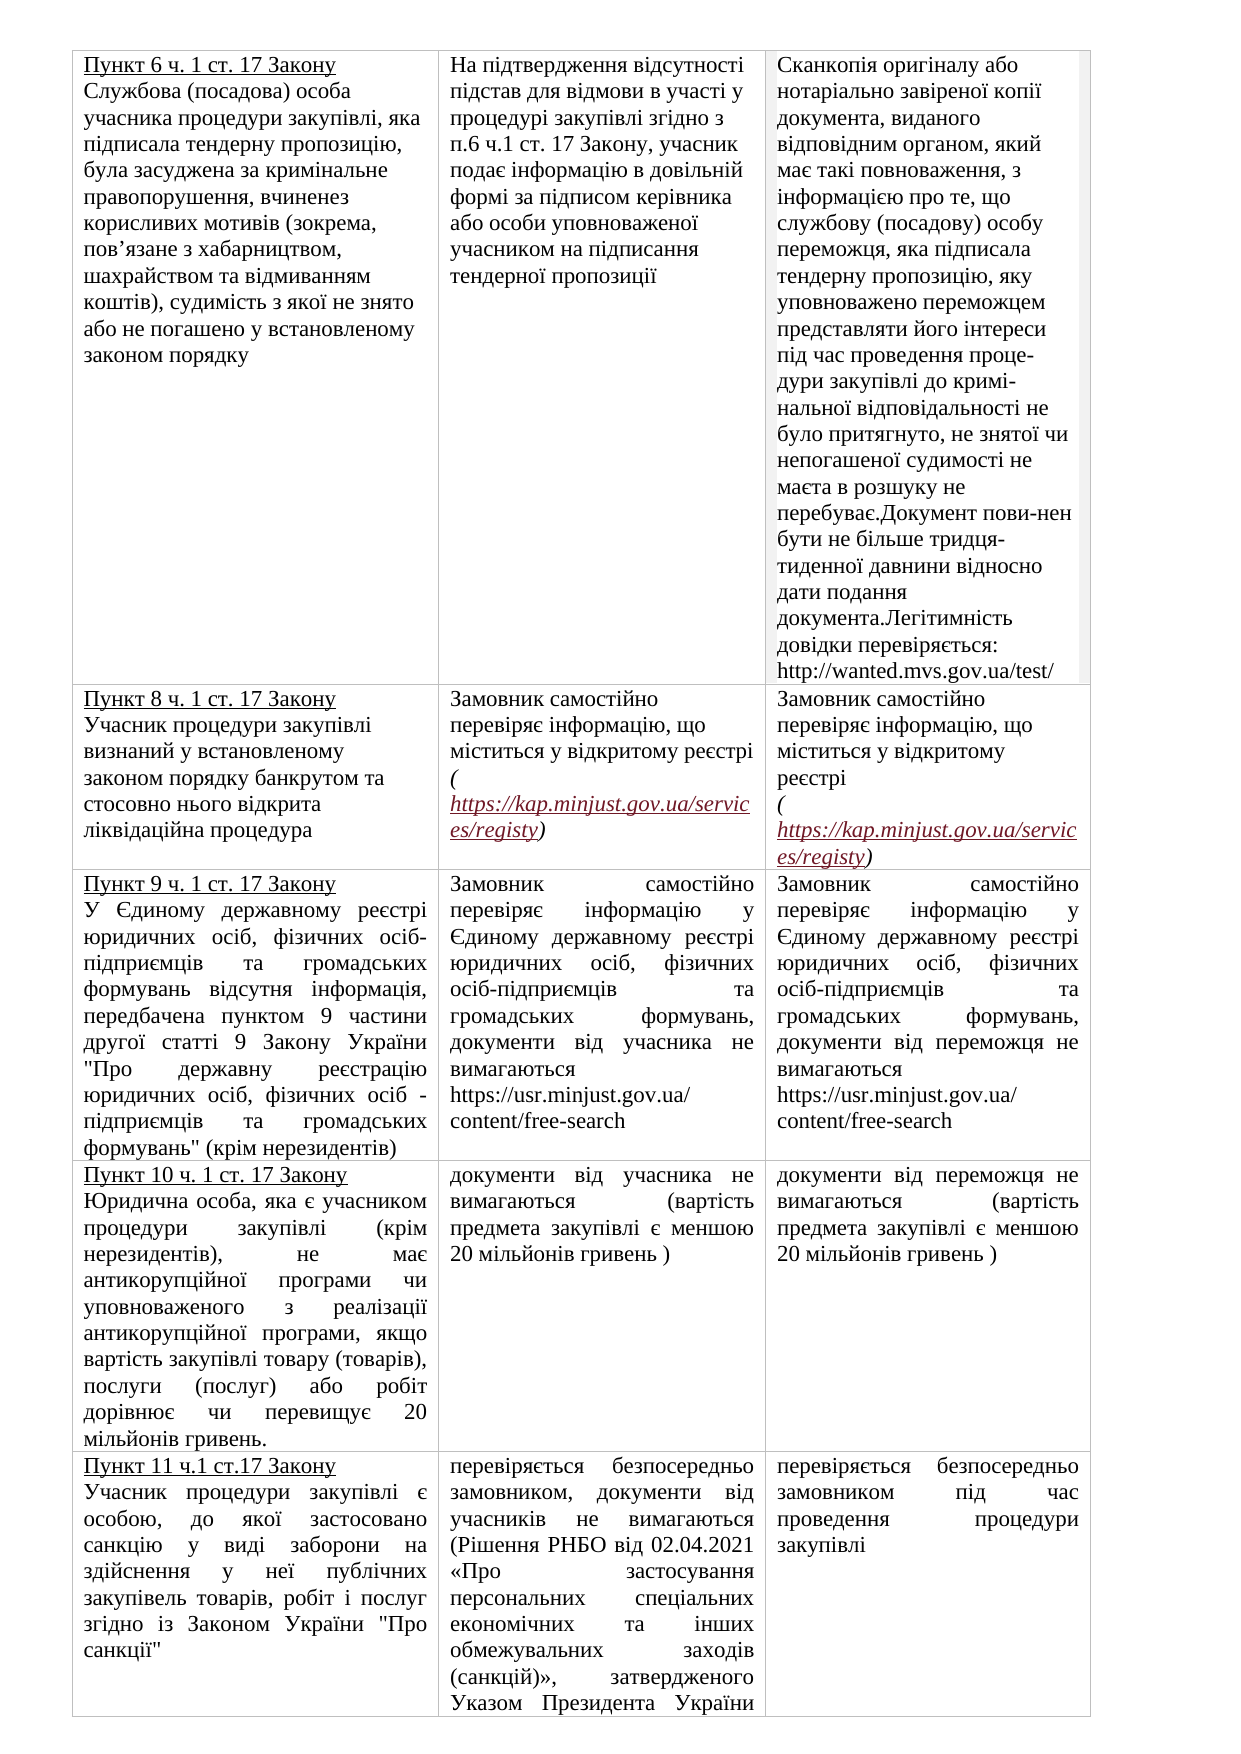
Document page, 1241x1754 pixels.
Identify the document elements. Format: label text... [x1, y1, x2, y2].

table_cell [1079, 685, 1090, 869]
table_cell документи від переможця не вимагаються (вартість предмета закупівлі є меншою 20 мільйонів гривень ) [766, 1161, 1090, 1451]
table_cell Замовник самостійно перевіряє інформацію у Єдиному державному реєстрі юридичних осіб, фізичних осіб-підприємців та громадських формувань, документи від переможця не вимагаються https://usr.minjust.gov.ua/content/free-search [766, 870, 1090, 1160]
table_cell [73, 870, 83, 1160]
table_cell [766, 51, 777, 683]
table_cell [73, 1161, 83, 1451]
table_cell Замовник самостійно перевіряє інформацію у Єдиному державному реєстрі юридичних осіб, фізичних осіб-підприємців та громадських формувань, документи від учасника не вимагаються https://usr.minjust.gov.ua/content/free-search [439, 870, 765, 1160]
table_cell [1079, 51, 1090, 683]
table_cell Пункт 8 ч. 1 ст. 17 Закону Учасник процедури закупівлі визнаний у встановленому законом порядку банкрутом та стосовно нього відкрита ліквідаційна процедура [73, 685, 438, 869]
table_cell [766, 1452, 1090, 1716]
table_cell Пункт 6 ч. 1 ст. 17 Закону Службова (посадова) особа учасника процедури закупівлі, яка підписала тендерну пропозицію, була засуджена за кримінальне правопорушення, вчиненез корисливих мотивів (зокрема, пов’язане з хабарництвом, шахрайством та відмиванням коштів), судимість з якої не знято або не погашено у встановленому законом порядку [73, 51, 438, 683]
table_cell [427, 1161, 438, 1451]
table_cell документи від учасника не вимагаються (вартість предмета закупівлі є меншою 20 мільйонів гривень ) [439, 1161, 765, 1451]
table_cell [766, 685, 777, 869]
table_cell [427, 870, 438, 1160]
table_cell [73, 1452, 438, 1716]
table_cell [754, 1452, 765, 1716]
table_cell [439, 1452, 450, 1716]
table_cell На підтвердження відсутності підстав для відмови в участі у процедурі закупівлі згідно з п.6 ч.1 ст. 17 Закону, учасник подає інформацію в довільній формі за підписом керівника або особи уповноваженої учасником на підписання тендерної пропозиції [439, 51, 765, 683]
table_cell Замовник самостійно перевіряє інформацію, що міститься у відкритому реєстрі (https://kap.minjust.gov.ua/services/registy) [439, 685, 765, 869]
